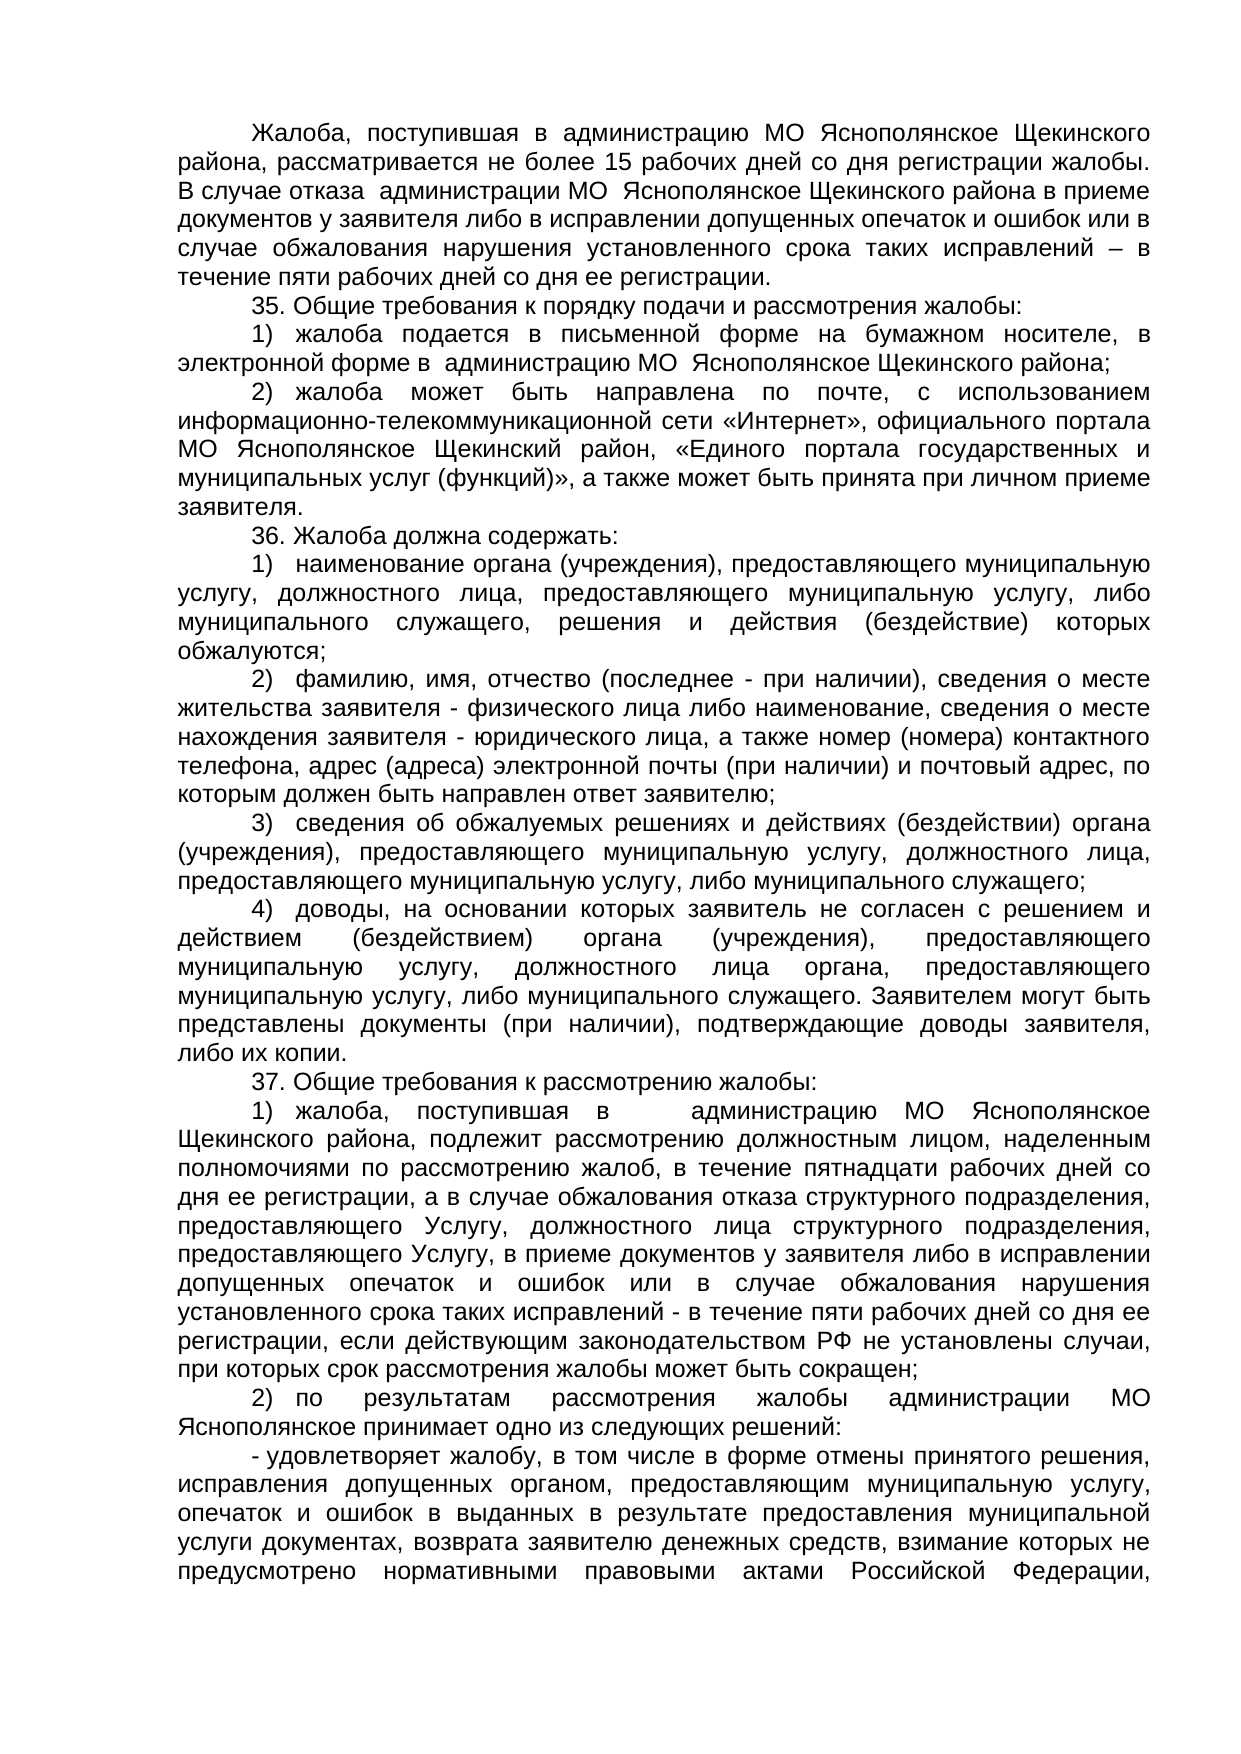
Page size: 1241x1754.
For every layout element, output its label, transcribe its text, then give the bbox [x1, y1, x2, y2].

list наименование органа (учреждения), предоставляющего муниципальную услугу, должностного лица, предоставляющего муниципальную услугу, либо муниципального служащего, решения и действия (бездействие) которых обжалуются; [177, 549, 1152, 664]
list жалоба может быть направлена по почте, с использованием информационно-телекоммуникационной сети «Интернет», официального портала МО Яснополянское Щекинский район, «Единого портала государственных и муниципальных услуг (функций)», а также может быть принята при личном приеме заявителя. [177, 377, 1152, 521]
list сведения об обжалуемых решениях и действиях (бездействии) органа (учреждения), предоставляющего муниципальную услугу, должностного лица, предоставляющего муниципальную услугу, либо муниципального служащего; [177, 808, 1152, 894]
list по результатам рассмотрения жалобы администрации МО Яснополянское принимает одно из следующих решений: [177, 1383, 1152, 1441]
list доводы, на основании которых заявитель не согласен с решением и действием (бездействием) органа (учреждения), предоставляющего муниципальную услугу, должностного лица органа, предоставляющего муниципальную услугу, либо муниципального служащего. Заявителем могут быть представлены документы (при наличии), подтверждающие доводы заявителя, либо их копии. [177, 894, 1152, 1067]
text 36. Жалоба должна содержать: [177, 521, 1152, 549]
text 35. Общие требования к порядку подачи и рассмотрения жалобы: [177, 291, 1152, 319]
text 37. Общие требования к рассмотрению жалобы: [177, 1067, 1152, 1096]
list фамилию, имя, отчество (последнее - при наличии), сведения о месте жительства заявителя - физического лица либо наименование, сведения о месте нахождения заявителя - юридического лица, а также номер (номера) контактного телефона, адрес (адреса) электронной почты (при наличии) и почтовый адрес, по которым должен быть направлен ответ заявителю; [177, 664, 1152, 808]
list жалоба, поступившая в администрацию МО Яснополянское Щекинского района, подлежит рассмотрению должностным лицом, наделенным полномочиями по рассмотрению жалоб, в течение пятнадцати рабочих дней со дня ее регистрации, а в случае обжалования отказа структурного подразделения, предоставляющего Услугу, должностного лица структурного подразделения, предоставляющего Услугу, в приеме документов у заявителя либо в исправлении допущенных опечаток и ошибок или в случае обжалования нарушения установленного срока таких исправлений - в течение пяти рабочих дней со дня ее регистрации, если действующим законодательством РФ не установлены случаи, при которых срок рассмотрения жалобы может быть сокращен; [177, 1096, 1152, 1383]
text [177, 1441, 1152, 1584]
list жалоба подается в письменной форме на бумажном носителе, в электронной форме в администрацию МО Яснополянское Щекинского района; [177, 319, 1152, 377]
text Жалоба, поступившая в администрацию МО Яснополянское Щекинского района, рассматривается не более 15 рабочих дней со дня регистрации жалобы. В случае отказа администрации МО Яснополянское Щекинского района в приеме документов у заявителя либо в исправлении допущенных опечаток и ошибок или в случае обжалования нарушения установленного срока таких исправлений – в течение пяти рабочих дней со дня ее регистрации. [177, 118, 1152, 291]
